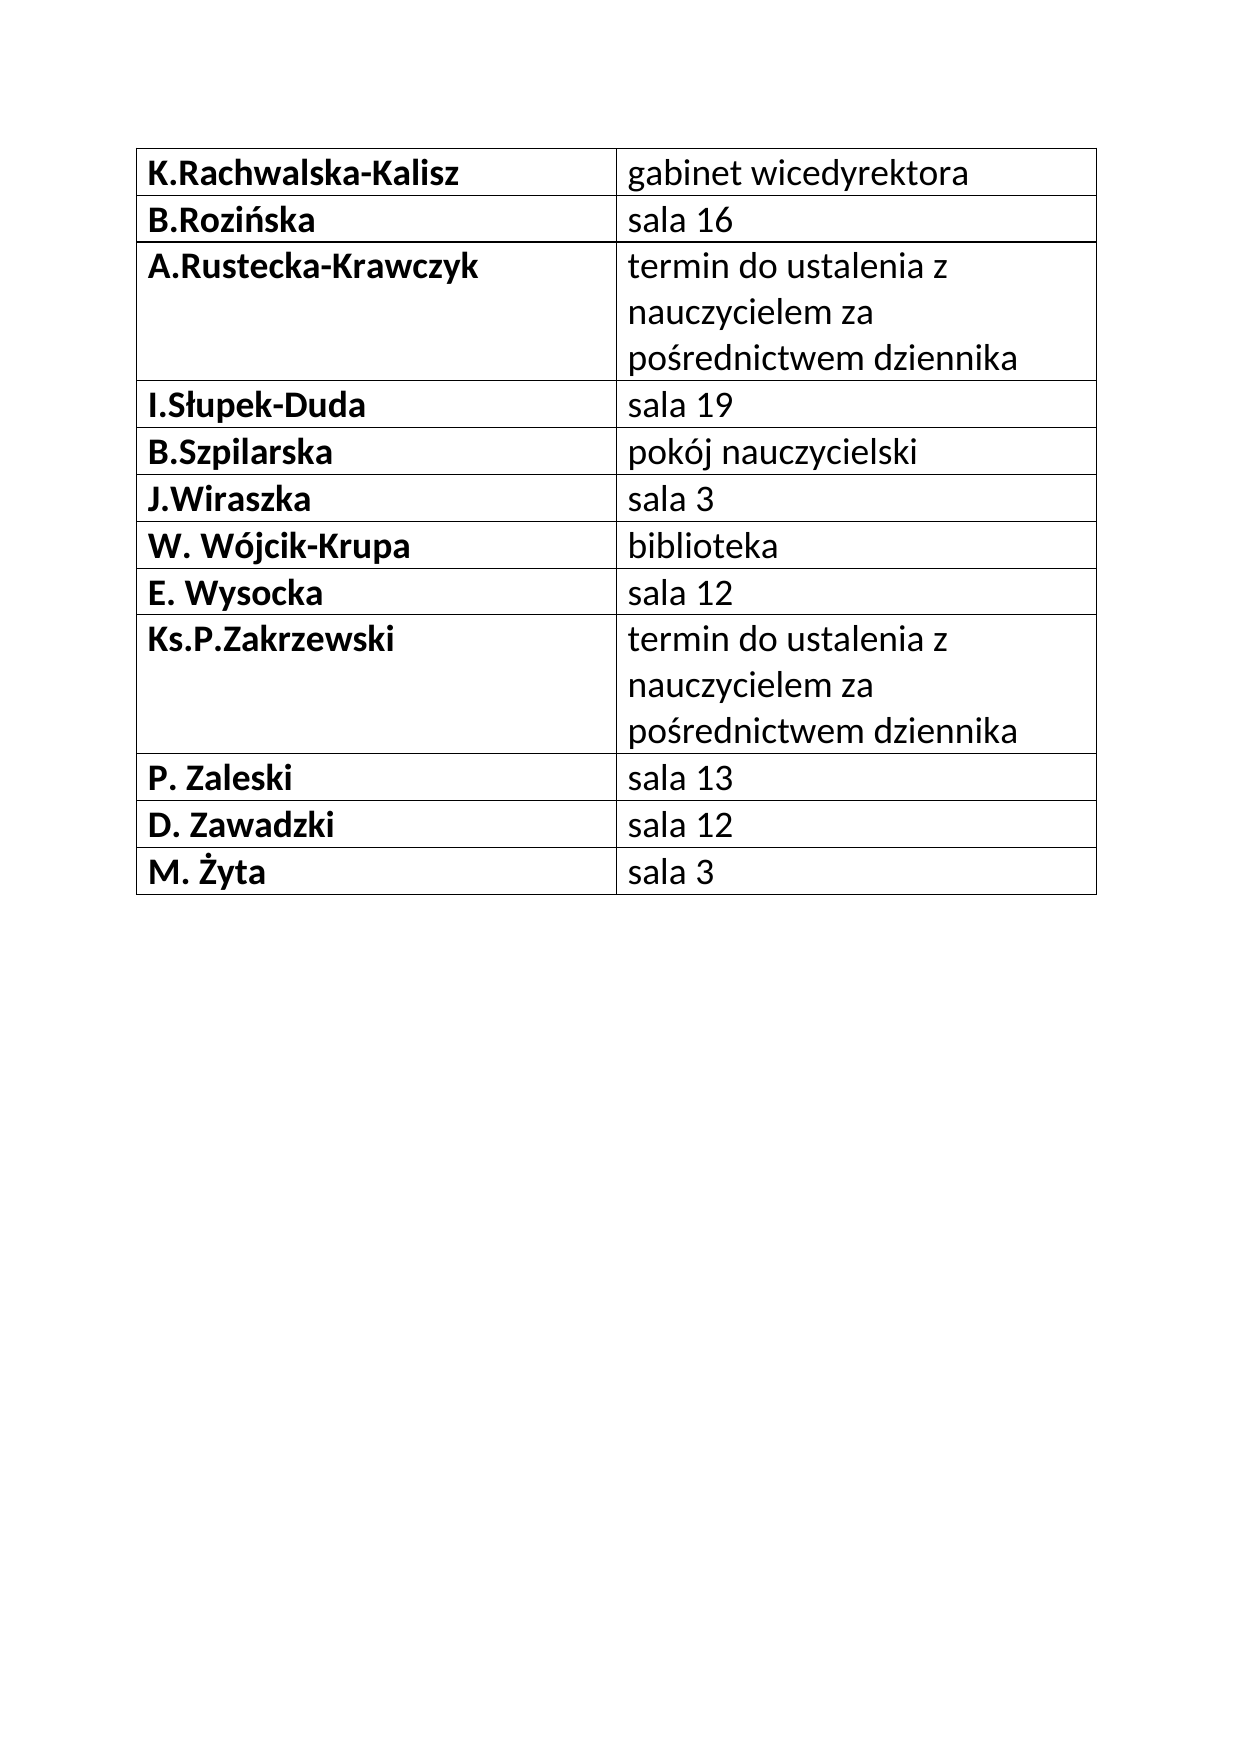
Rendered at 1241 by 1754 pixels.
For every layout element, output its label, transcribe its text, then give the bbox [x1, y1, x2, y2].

table_cell B.Szpilarska [137, 428, 616, 474]
table_cell D. Zawadzki [137, 801, 616, 847]
table_cell sala 12 [617, 801, 1096, 847]
table_cell biblioteka [617, 522, 1096, 567]
table_cell sala 16 [617, 196, 1096, 241]
table_cell termin do ustalenia z nauczycielem za pośrednictwem dziennika [617, 243, 1096, 380]
table_cell I.Słupek-Duda [137, 381, 616, 427]
table_cell sala 13 [617, 754, 1096, 800]
table_cell K.Rachwalska-Kalisz [137, 149, 616, 194]
table_cell sala 19 [617, 381, 1096, 427]
table_cell sala 3 [617, 475, 1096, 521]
table_cell W. Wójcik-Krupa [137, 522, 616, 567]
table_cell sala 3 [617, 848, 1096, 893]
table_cell A.Rustecka-Krawczyk [137, 243, 616, 380]
table_cell M. Żyta [137, 848, 616, 893]
table_cell P. Zaleski [137, 754, 616, 800]
table_cell J.Wiraszka [137, 475, 616, 521]
table_cell E. Wysocka [137, 569, 616, 614]
table_cell pokój nauczycielski [617, 428, 1096, 474]
table_cell sala 12 [617, 569, 1096, 614]
table_cell Ks.P.Zakrzewski [137, 615, 616, 753]
table_cell B.Rozińska [137, 196, 616, 241]
table_cell gabinet wicedyrektora [617, 149, 1096, 194]
table_cell termin do ustalenia z nauczycielem za pośrednictwem dziennika [617, 615, 1096, 753]
